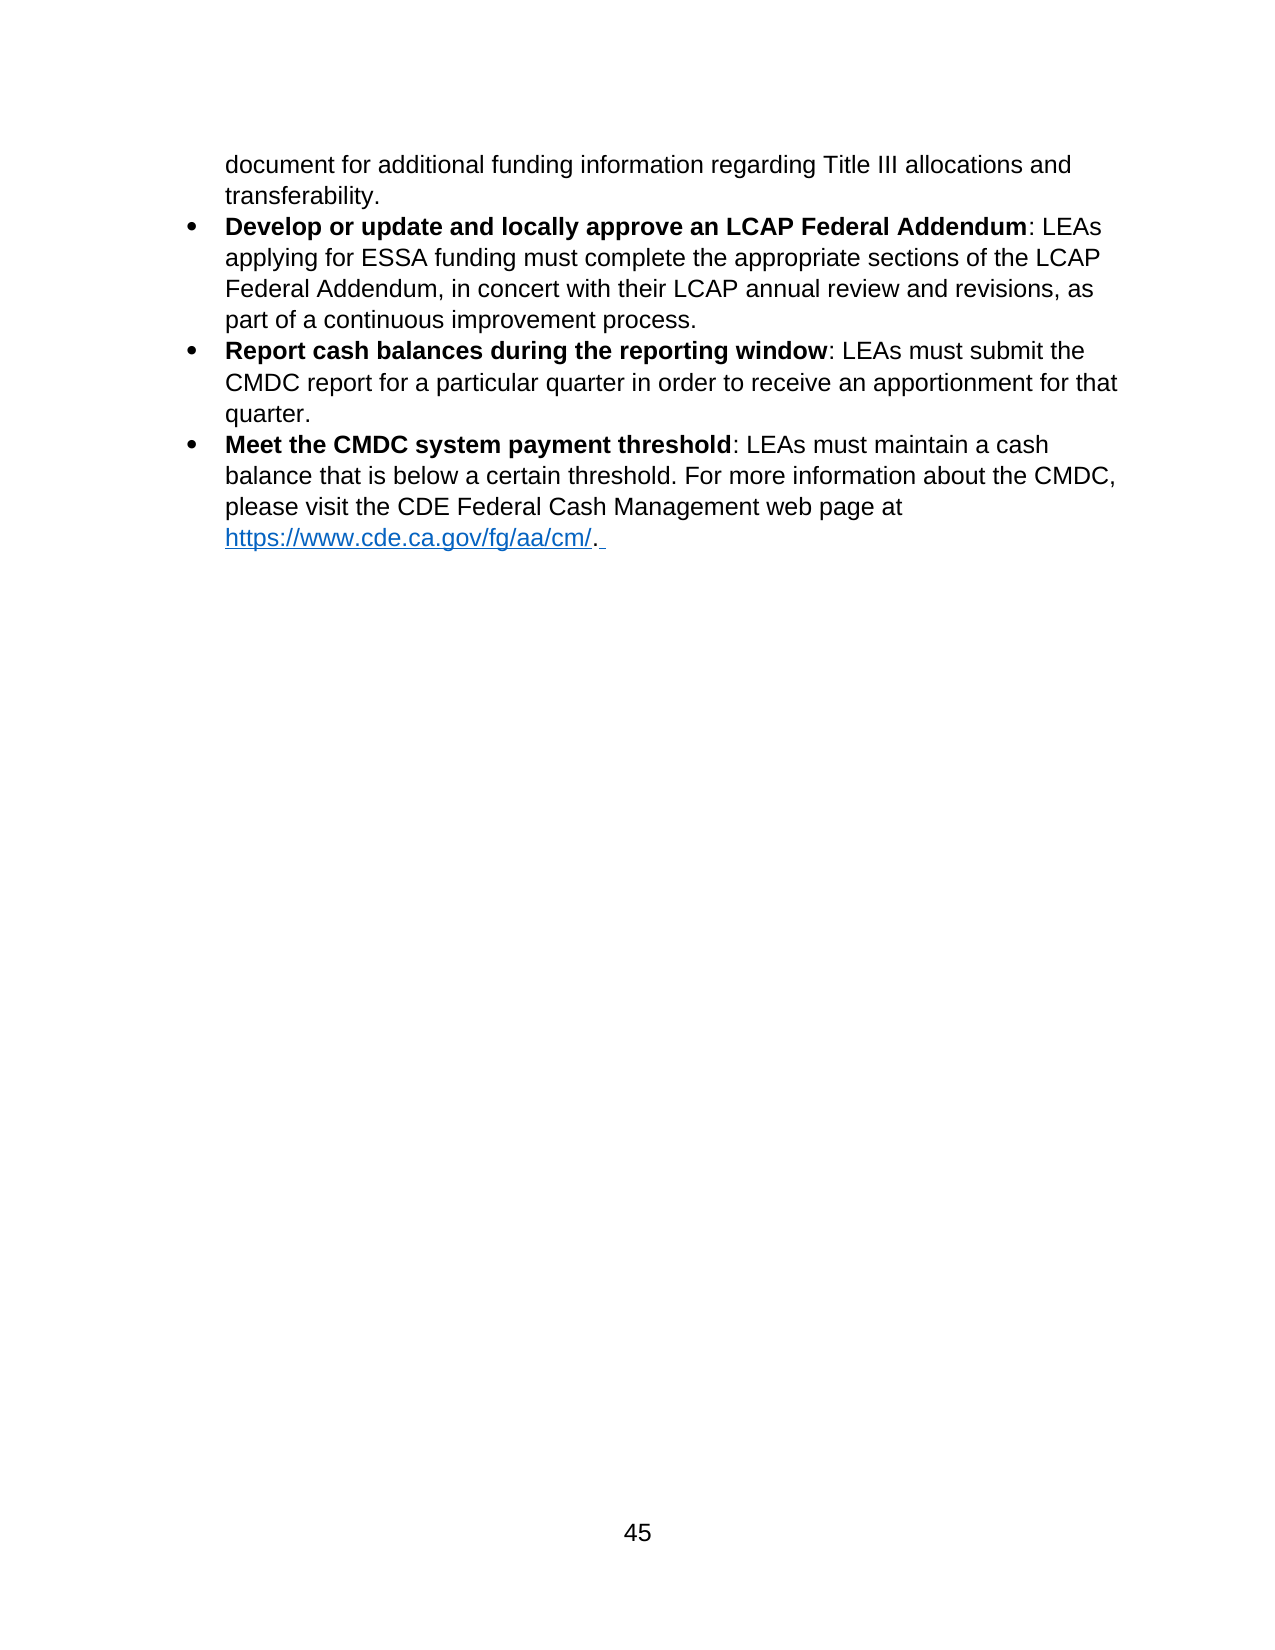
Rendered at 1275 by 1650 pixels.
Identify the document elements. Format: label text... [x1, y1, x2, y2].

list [187, 150, 1125, 210]
list Develop or update and locally approve an LCAP Federal Addendum: LEAs applying for ESSA funding must complete the appropriate sections of the LCAP Federal Addendum, in concert with their LCAP annual review and revisions, as part of a continuous improvement process. [187, 212, 1125, 334]
list Report cash balances during the reporting window: LEAs must submit the CMDC report for a particular quarter in order to receive an apportionment for that quarter. [187, 336, 1125, 427]
list Meet the CMDC system payment threshold: LEAs must maintain a cash balance that is below a certain threshold. For more information about the CMDC, please visit the CDE Federal Cash Management web page at https://www.cde.ca.gov/fg/aa/cm/. [187, 429, 1125, 552]
